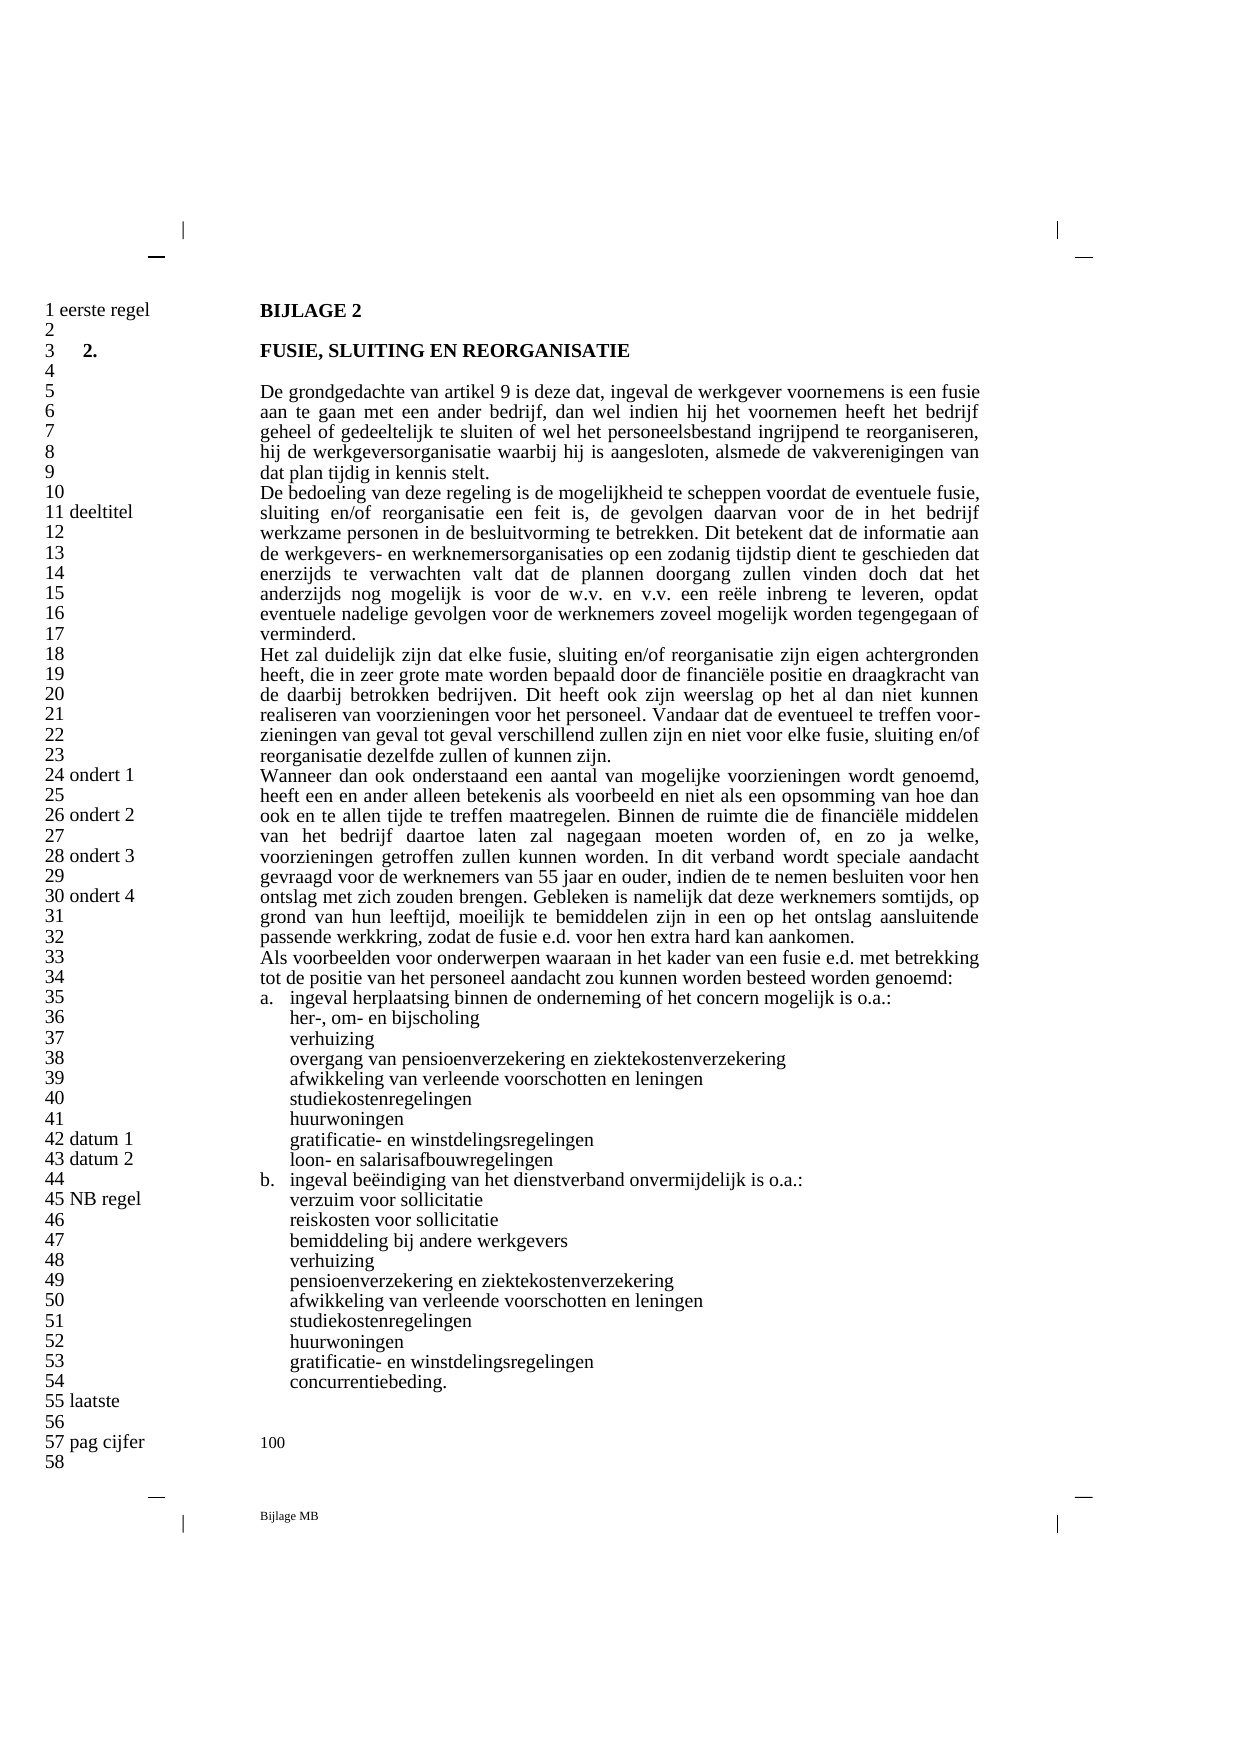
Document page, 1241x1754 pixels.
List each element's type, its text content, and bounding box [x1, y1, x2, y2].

text studiekostenregelingen [260, 1312, 980, 1332]
text bemiddeling bij andere werkgevers [260, 1231, 980, 1251]
text verhuizing [260, 1251, 980, 1271]
text reiskosten voor sollicitatie [260, 1211, 980, 1231]
text De bedoeling van deze regeling is de mogelijkheid te scheppen voordat de eventuele fusie, sluiting en/of reorganisatie een feit is, de gevolgen daarvan voor de in het bedrijf werkzame personen in de besluitvorming te betrekken. Dit betekent dat de informatie aan de werkgevers- en werknemersorganisaties op een zodanig tijdstip dient te geschieden dat enerzijds te verwachten valt dat de plannen doorgang zullen vinden doch dat het anderzijds nog mogelijk is voor de w.v. en v.v. een reële inbreng te leveren, opdat eventuele nadelige gevolgen voor de werknemers zoveel mogelijk worden tegengegaan of verminderd. [260, 483, 980, 645]
text Wanneer dan ook onderstaand een aantal van mogelijke voorzieningen wordt genoemd, heeft een en ander alleen betekenis als voorbeeld en niet als een opsomming van hoe dan ook en te allen tijde te treffen maatregelen. Binnen de ruimte die de financiële middelen van het bedrijf daartoe laten zal nagegaan moeten worden of, en zo ja welke, voorzieningen getroffen zullen kunnen worden. In dit verband wordt speciale aandacht gevraagd voor de werknemers van 55 jaar en ouder, indien de te nemen besluiten voor hen ontslag met zich zouden brengen. Gebleken is namelijk dat deze werknemers somtijds, op grond van hun leeftijd, moeilijk te bemiddelen zijn in een op het ontslag aansluitende passende werkkring, zodat de fusie e.d. voor hen extra hard kan aankomen. [260, 766, 980, 948]
text afwikkeling van verleende voorschotten en leningen [260, 1069, 980, 1089]
text concurrentiebeding. [260, 1372, 980, 1392]
text Het zal duidelijk zijn dat elke fusie, sluiting en/of reorganisatie zijn eigen achtergronden heeft, die in zeer grote mate worden bepaald door de financiële positie en draagkracht van de daarbij betrokken bedrijven. Dit heeft ook zijn weerslag op het al dan niet kunnen realiseren van voorzieningen voor het personeel. Vandaar dat de eventueel te treffen voorzieningen van geval tot geval verschillend zullen zijn en niet voor elke fusie, sluiting en/of reorganisatie dezelfde zullen of kunnen zijn. [260, 645, 980, 766]
text pensioenverzekering en ziektekostenverzekering [260, 1271, 980, 1291]
text studiekostenregelingen [260, 1089, 980, 1109]
text verhuizing [260, 1029, 980, 1049]
text verzuim voor sollicitatie [260, 1190, 980, 1211]
text huurwoningen [260, 1109, 980, 1130]
text a. ingeval herplaatsing binnen de onderneming of het concern mogelijk is o.a.: [260, 988, 980, 1008]
text afwikkeling van verleende voorschotten en leningen [260, 1291, 980, 1312]
text gratificatie- en winstdelingsregelingen [260, 1130, 980, 1150]
text De grondgedachte van artikel 9 is deze dat, ingeval de werkgever voornemens is een fusie aan te gaan met een ander bedrijf, dan wel indien hij het voornemen heeft het bedrijf geheel of gedeeltelijk te sluiten of wel het personeelsbestand ingrijpend te reorganiseren, hij de werkgeversorganisatie waarbij hij is aangesloten, alsmede de vakverenigingen van dat plan tijdig in kennis stelt. [260, 382, 980, 483]
text 2. Fusie, sluiting en reorganisatie [83, 342, 980, 362]
text overgang van pensioenverzekering en ziektekostenverzekering [260, 1049, 980, 1069]
text huurwoningen [260, 1332, 980, 1352]
text loon- en salarisafbouwregelingen [260, 1150, 980, 1170]
text b. ingeval beëindiging van het dienstverband onvermijdelijk is o.a.: [260, 1170, 980, 1190]
text gratificatie- en winstdelingsregelingen [260, 1352, 980, 1372]
text Als voorbeelden voor onderwerpen waaraan in het kader van een fusie e.d. met betrekking tot de positie van het personeel aandacht zou kunnen worden besteed worden genoemd: [260, 948, 980, 988]
text her-, om- en bijscholing [260, 1008, 980, 1029]
text BIJLAGE 2 [260, 301, 980, 321]
